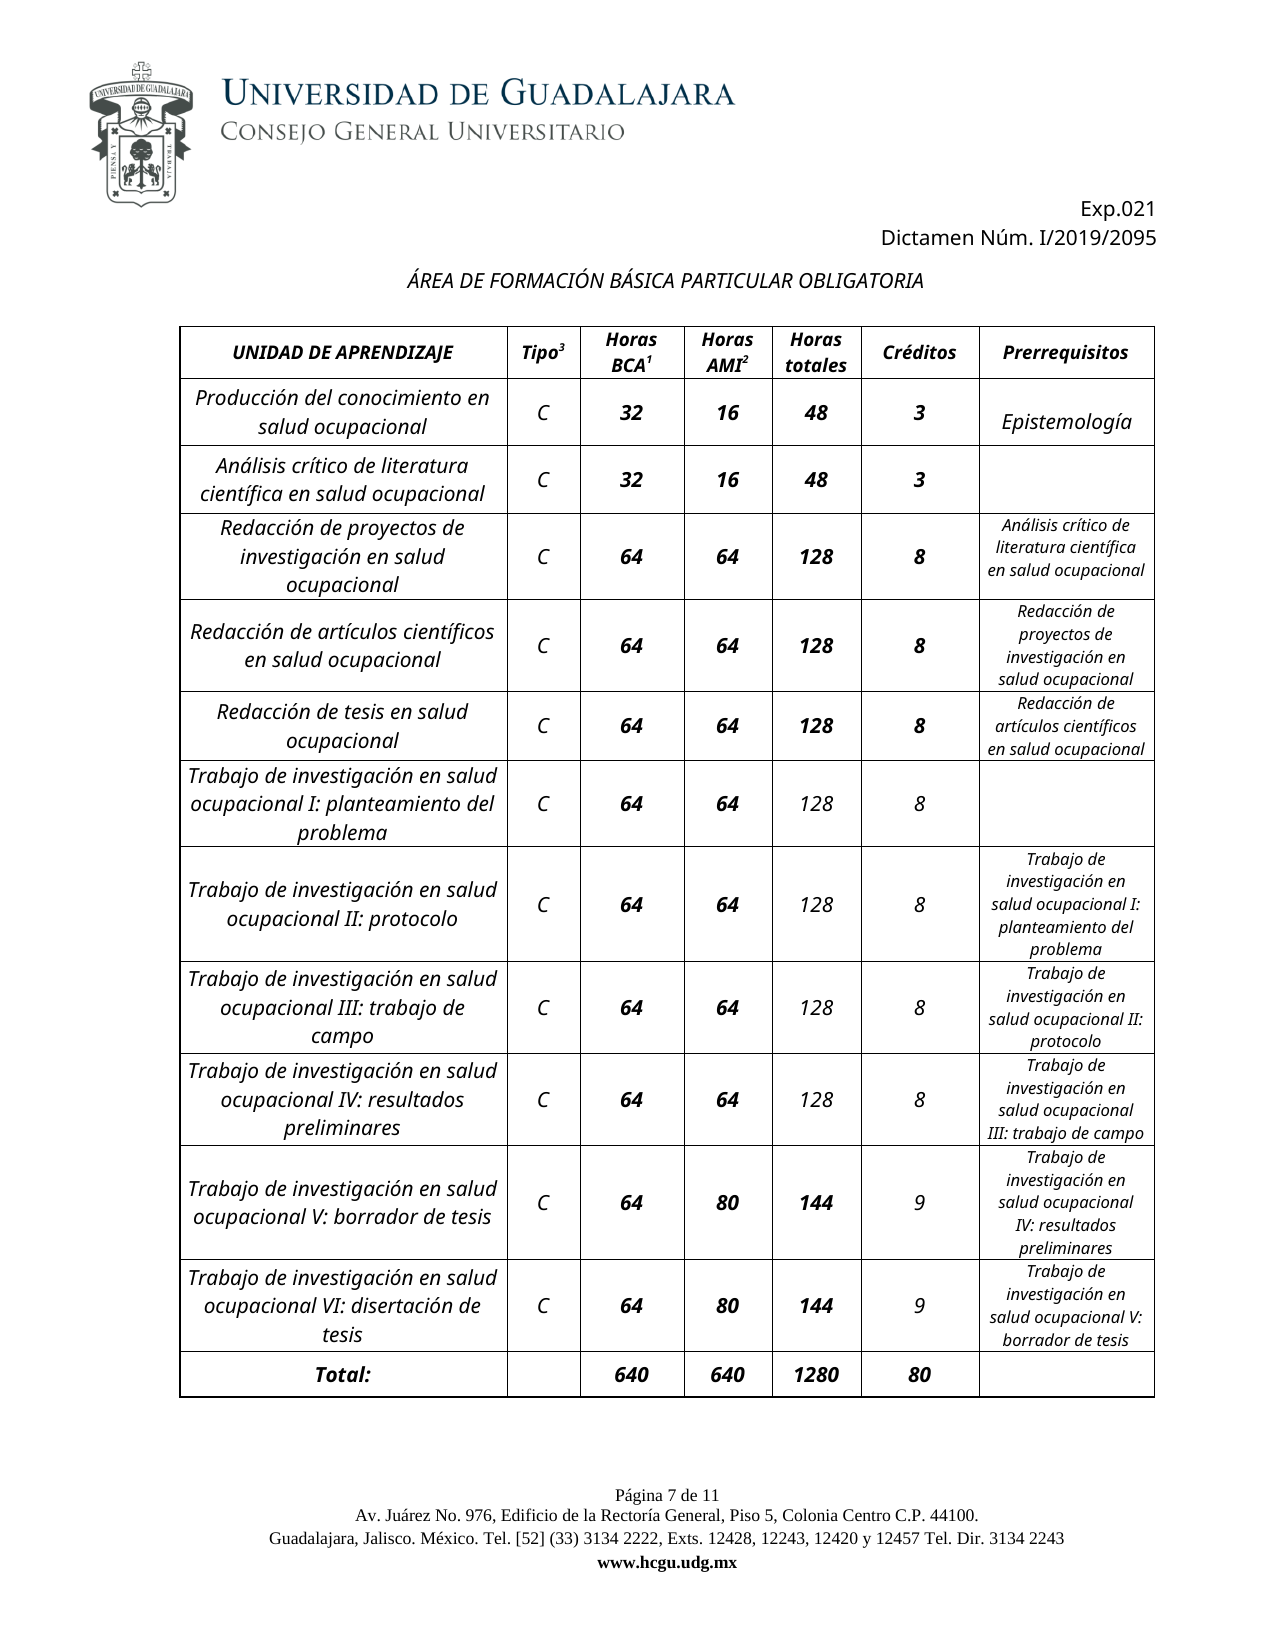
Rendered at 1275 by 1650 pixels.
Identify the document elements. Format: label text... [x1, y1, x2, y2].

table_cell 64 [581, 1146, 684, 1259]
table_cell 64 [581, 761, 684, 846]
table_cell C [508, 446, 580, 512]
table_cell C [508, 761, 580, 846]
picture [1, 1, 1274, 268]
table_cell C [508, 1146, 580, 1259]
table_header Tipo3 [508, 327, 580, 378]
table_cell Trabajo de investigación en salud ocupacional V: borrador de tesis [181, 1146, 507, 1259]
table_cell Redacción de proyectos de investigación en salud ocupacional [980, 600, 1154, 691]
table_cell 144 [773, 1146, 861, 1259]
table_cell 8 [862, 600, 979, 691]
table_cell 16 [685, 379, 772, 445]
table_cell Trabajo de investigación en salud ocupacional I: planteamiento del problema [980, 847, 1154, 961]
table_cell 640 [581, 1352, 684, 1396]
table_cell Redacción de artículos científicos en salud ocupacional [980, 692, 1154, 760]
table_cell 64 [581, 962, 684, 1053]
table_cell 80 [862, 1352, 979, 1396]
table_cell 8 [862, 514, 979, 599]
table_cell 64 [685, 962, 772, 1053]
table_cell 640 [685, 1352, 772, 1396]
table_cell 8 [862, 692, 979, 760]
table_cell Trabajo de investigación en salud ocupacional V: borrador de tesis [980, 1260, 1154, 1351]
table_cell 8 [862, 962, 979, 1053]
table_header UNIDAD DE APRENDIZAJE [181, 327, 507, 378]
table_cell 64 [581, 1054, 684, 1144]
table_cell 64 [581, 514, 684, 599]
table_cell 64 [685, 514, 772, 599]
table_cell 128 [773, 1054, 861, 1144]
table_cell 64 [685, 847, 772, 961]
table_cell Trabajo de investigación en salud ocupacional VI: disertación de tesis [181, 1260, 507, 1351]
table_cell C [508, 962, 580, 1053]
table_cell C [508, 600, 580, 691]
table_cell 1280 [773, 1352, 861, 1396]
table_cell 8 [862, 1054, 979, 1144]
table_cell 144 [773, 1260, 861, 1351]
table_cell 32 [581, 446, 684, 512]
table_cell [980, 446, 1154, 512]
table_cell 8 [862, 761, 979, 846]
table_cell C [508, 847, 580, 961]
table_cell C [508, 379, 580, 445]
table_cell 128 [773, 514, 861, 599]
table_cell Redacción de proyectos de investigación en salud ocupacional [181, 514, 507, 599]
table_cell Análisis crítico de literatura científica en salud ocupacional [181, 446, 507, 512]
table_cell Trabajo de investigación en salud ocupacional III: trabajo de campo [181, 962, 507, 1053]
table_cell 16 [685, 446, 772, 512]
table_cell 80 [685, 1260, 772, 1351]
table_header Horas AMI2 [685, 327, 772, 378]
table_cell 80 [685, 1146, 772, 1259]
table_cell 64 [685, 761, 772, 846]
table_cell 64 [581, 847, 684, 961]
table_header Prerrequisitos [980, 327, 1154, 378]
table_cell C [508, 692, 580, 760]
table_cell 3 [862, 446, 979, 512]
table_header Horas BCA1 [581, 327, 684, 378]
table_cell Epistemología [980, 379, 1154, 445]
table_cell 128 [773, 847, 861, 961]
table_cell Redacción de artículos científicos en salud ocupacional [181, 600, 507, 691]
table_cell Redacción de tesis en salud ocupacional [181, 692, 507, 760]
table_cell Trabajo de investigación en salud ocupacional IV: resultados preliminares [181, 1054, 507, 1144]
table_cell 9 [862, 1260, 979, 1351]
table_cell 64 [581, 1260, 684, 1351]
table_cell 3 [862, 379, 979, 445]
table_cell 128 [773, 692, 861, 760]
table_cell 8 [862, 847, 979, 961]
table_cell 9 [862, 1146, 979, 1259]
table_cell Trabajo de investigación en salud ocupacional II: protocolo [181, 847, 507, 961]
table_cell [980, 1352, 1154, 1396]
table_cell 128 [773, 962, 861, 1053]
table_cell Trabajo de investigación en salud ocupacional III: trabajo de campo [980, 1054, 1154, 1144]
table_cell 64 [581, 600, 684, 691]
table_cell C [508, 1054, 580, 1144]
table_cell 128 [773, 600, 861, 691]
text ÁREA DE FORMACIÓN BÁSICA PARTICULAR OBLIGATORIA [177, 266, 1157, 294]
table_cell [980, 761, 1154, 846]
table_header Créditos [862, 327, 979, 378]
table_cell 64 [581, 692, 684, 760]
table_header Horas totales [773, 327, 861, 378]
table_cell 32 [581, 379, 684, 445]
table_cell Producción del conocimiento en salud ocupacional [181, 379, 507, 445]
table_cell Análisis crítico de literatura científica en salud ocupacional [980, 514, 1154, 599]
table_cell Total: [181, 1352, 507, 1396]
table_cell Trabajo de investigación en salud ocupacional II: protocolo [980, 962, 1154, 1053]
table_cell Trabajo de investigación en salud ocupacional IV: resultados preliminares [980, 1146, 1154, 1259]
table_cell 64 [685, 1054, 772, 1144]
table_cell [508, 1352, 580, 1396]
table_cell Trabajo de investigación en salud ocupacional I: planteamiento del problema [181, 761, 507, 846]
table_cell 48 [773, 446, 861, 512]
table_cell 48 [773, 379, 861, 445]
table_cell C [508, 1260, 580, 1351]
table_cell 64 [685, 600, 772, 691]
table_cell C [508, 514, 580, 599]
table_cell 128 [773, 761, 861, 846]
table_cell 64 [685, 692, 772, 760]
